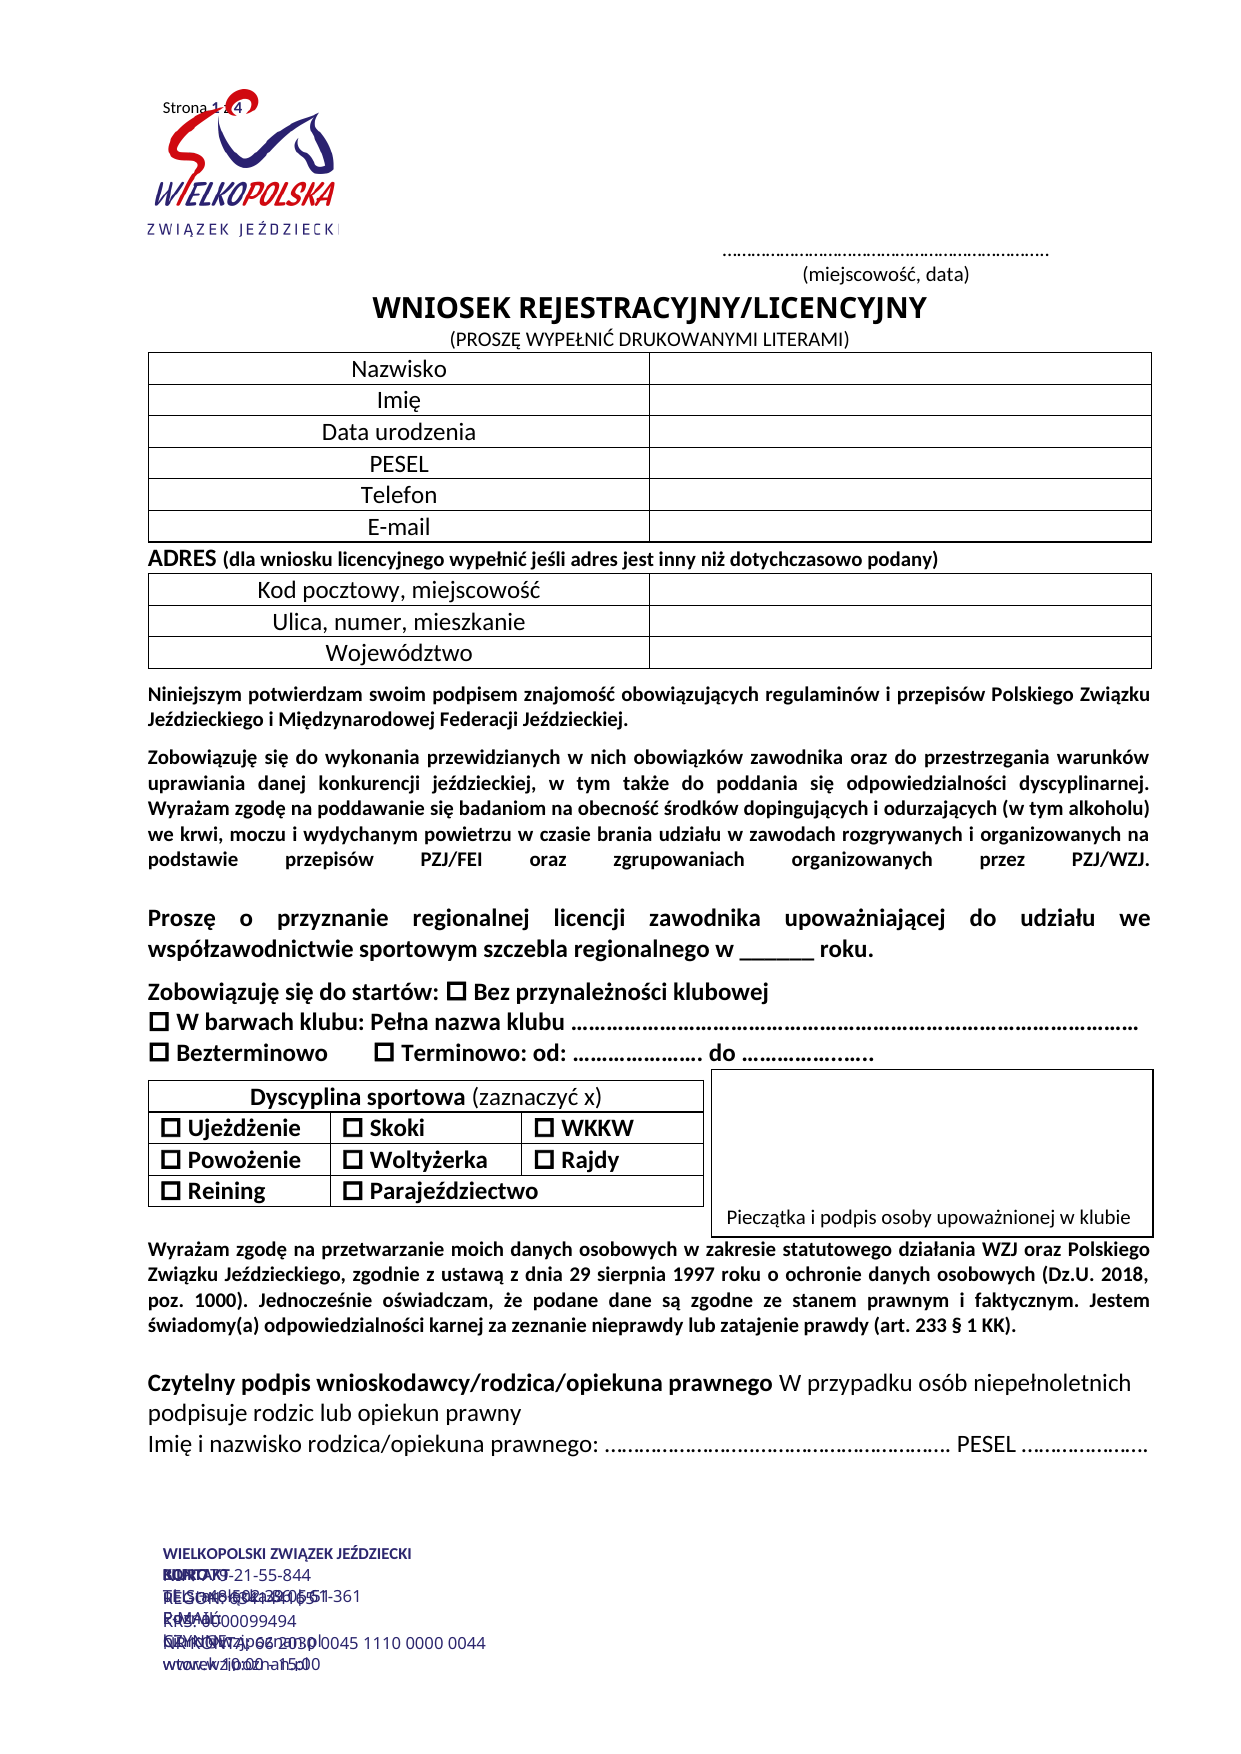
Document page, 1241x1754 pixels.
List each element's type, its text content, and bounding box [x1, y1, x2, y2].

table_cell Powożenie [149, 1144, 330, 1174]
text Proszę o przyznanie regionalnej licencji zawodnika upoważniającej do udziału we współzawodnictwie sportowym szczebla regionalnego w ______ roku. [148, 902, 1152, 963]
text Zobowiązuję się do wykonania przewidzianych w nich obowiązków zawodnika oraz do przestrzegania warunków uprawiania danej konkurencji jeździeckiej, w tym także do poddania się odpowiedzialności dyscyplinarnej. Wyrażam zgodę na poddawanie się badaniom na obecność środków dopingujących i odurzających (w tym alkoholu) we krwi, moczu i wydychanym powietrzu w czasie brania udziału w zawodach rozgrywanych i organizowanych na podstawie przepisów PZJ/FEI oraz zgrupowaniach organizowanych przez PZJ/WZJ. [148, 744, 1152, 902]
text Zobowiązuję się do startów: Bez przynależności klubowej [148, 976, 1152, 1006]
table_cell Ujeżdżenie [149, 1113, 330, 1143]
table_header Dyscyplina sportowa (zaznaczyć x) [149, 1081, 703, 1111]
table_cell [650, 385, 1151, 415]
table_cell Skoki [331, 1113, 521, 1143]
table_cell Woltyżerka [331, 1144, 521, 1174]
table_cell [650, 606, 1151, 636]
table_cell [650, 416, 1151, 447]
table_cell WKKW [522, 1113, 703, 1143]
table_header [650, 574, 1151, 604]
picture [147, 89, 339, 237]
table_cell Rajdy [522, 1144, 703, 1174]
table_cell Ulica, numer, mieszkanie [149, 606, 649, 636]
table_cell Parajeździectwo [331, 1176, 703, 1206]
table_cell Reining [149, 1176, 330, 1206]
text WNIOSEK REJESTRACYJNY/LICENCYJNY [148, 287, 1152, 327]
table_cell Imię [149, 385, 649, 415]
text (PROSZĘ WYPEŁNIĆ DRUKOWANYMI LITERAMI) [148, 327, 1152, 352]
text Niniejszym potwierdzam swoim podpisem znajomość obowiązujących regulaminów i przepisów Polskiego Związku Jeździeckiego i Międzynarodowej Federacji Jeździeckiej. [148, 681, 1152, 732]
text W barwach klubu: Pełna nazwa klubu …………………………………………………………………………………… [148, 1006, 1152, 1037]
table_header [650, 353, 1151, 384]
table_header Kod pocztowy, miejscowość [149, 574, 649, 604]
table_cell [650, 637, 1151, 668]
text (miejscowość, data) [148, 262, 1152, 287]
table_cell [650, 479, 1151, 510]
text Czytelny podpis wnioskodawcy/rodzica/opiekuna prawnego W przypadku osób niepełnoletnich podpisuje rodzic lub opiekun prawny [148, 1367, 1152, 1428]
text ADRES (dla wniosku licencyjnego wypełnić jeśli adres jest inny niż dotychczasowo podany) [148, 543, 1152, 573]
table_cell Data urodzenia [149, 416, 649, 447]
table_cell Telefon [149, 479, 649, 510]
table_header Nazwisko [149, 353, 649, 384]
text Wyrażam zgodę na przetwarzanie moich danych osobowych w zakresie statutowego działania WZJ oraz Polskiego Związku Jeździeckiego, zgodnie z ustawą z dnia 29 sierpnia 1997 roku o ochronie danych osobowych (Dz.U. 2018, poz. 1000). Jednocześnie oświadczam, że podane dane są zgodne ze stanem prawnym i faktycznym. Jestem świadomy(a) odpowiedzialności karnej za zeznanie nieprawdy lub zatajenie prawdy (art. 233 § 1 KK). [148, 1236, 1152, 1338]
text Imię i nazwisko rodzica/opiekuna prawnego: ……………………..……………………………. PESEL …………………. [148, 1428, 1152, 1459]
table_cell PESEL [149, 448, 649, 478]
text ………………………………………………………….. [148, 236, 1152, 262]
text Bezterminowo Terminowo: od: …………………. do ……………..….. [148, 1037, 1152, 1067]
table_cell E-mail [149, 511, 649, 541]
table_cell Województwo [149, 637, 649, 668]
table_cell [650, 511, 1151, 541]
table_cell [650, 448, 1151, 478]
